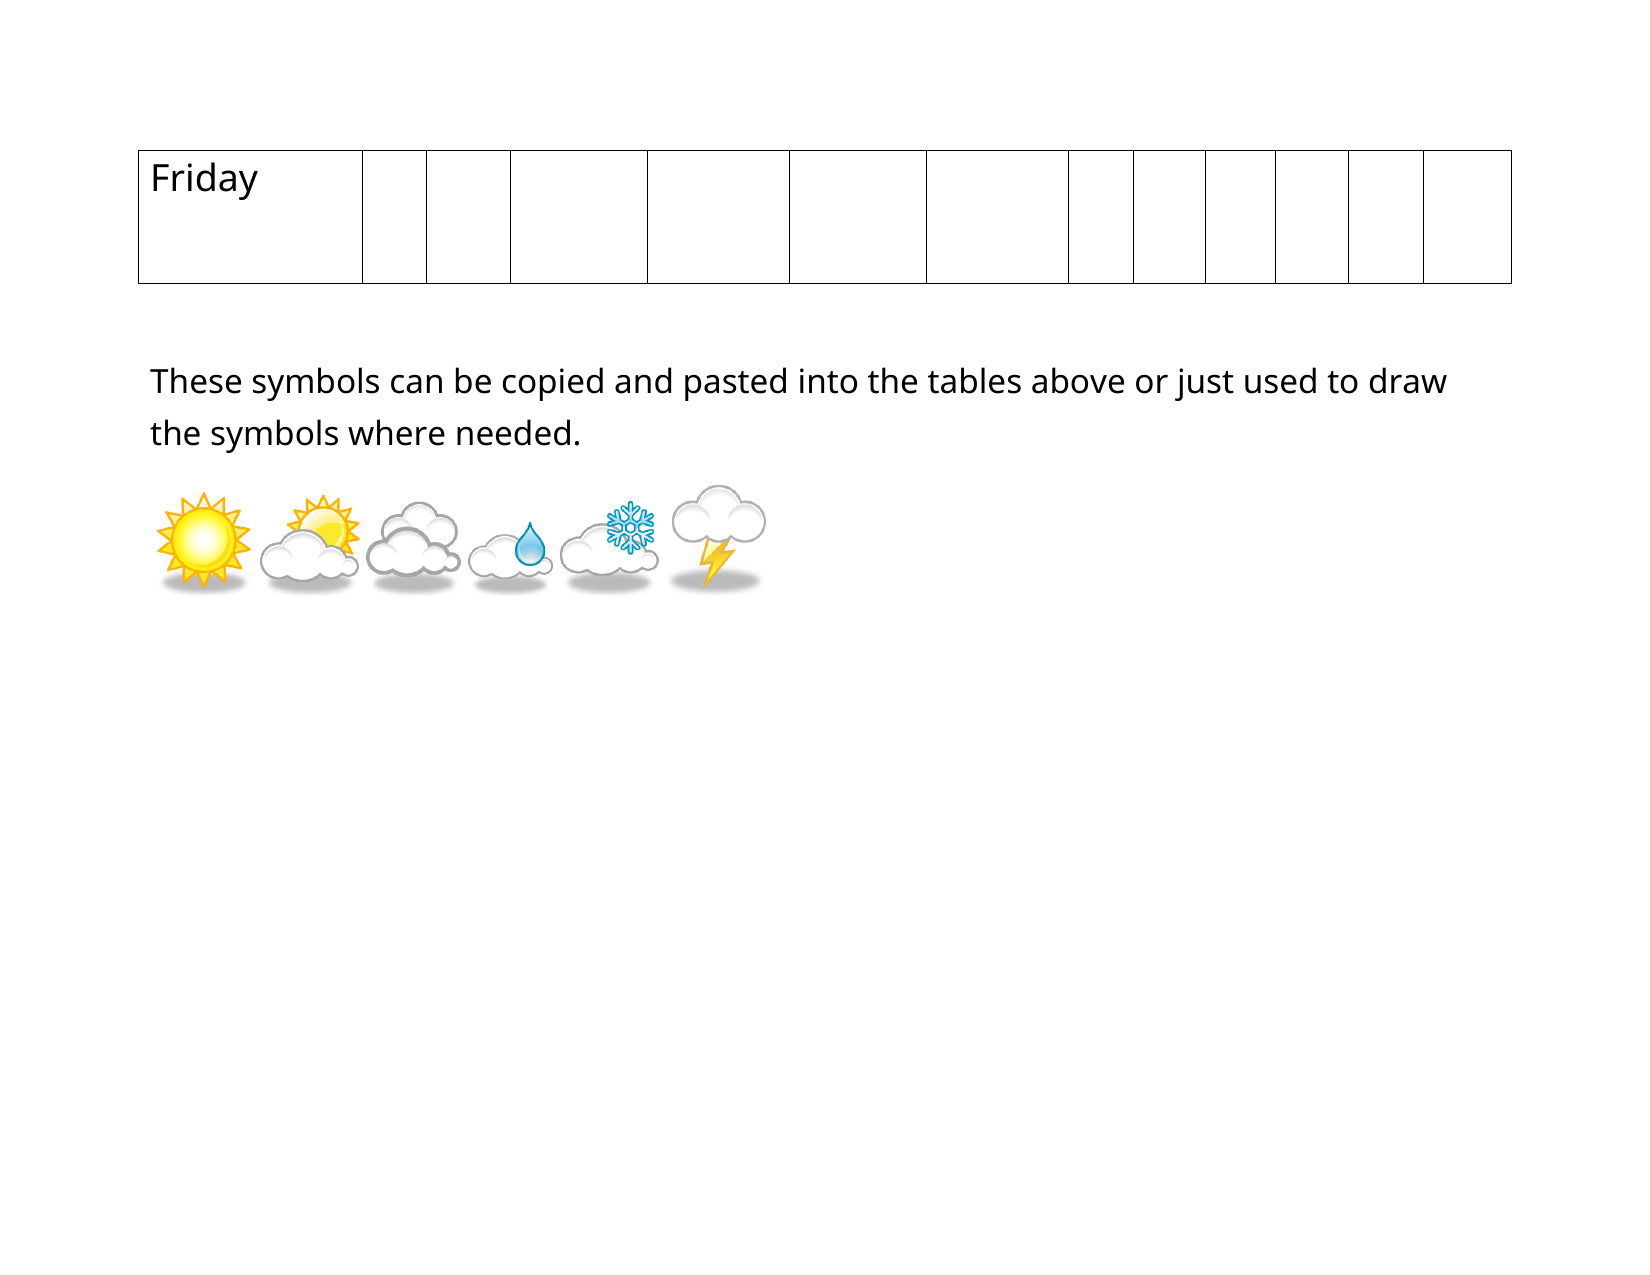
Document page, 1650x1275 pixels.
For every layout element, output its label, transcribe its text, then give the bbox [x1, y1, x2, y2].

table_cell [1069, 151, 1133, 283]
table_cell [1134, 151, 1205, 283]
text These symbols can be copied and pasted into the tables above or just used to draw the symbols where needed. [150, 357, 1500, 455]
table_cell [1424, 151, 1511, 283]
table_cell [927, 151, 1068, 283]
table_cell [1276, 151, 1348, 283]
table_cell [511, 151, 647, 283]
table_cell [1206, 151, 1275, 283]
table_cell [1349, 151, 1423, 283]
table_cell [363, 151, 426, 283]
picture [150, 482, 775, 596]
table_cell Friday [139, 151, 362, 283]
table_cell [790, 151, 926, 283]
table_cell [648, 151, 789, 283]
table_cell [427, 151, 510, 283]
